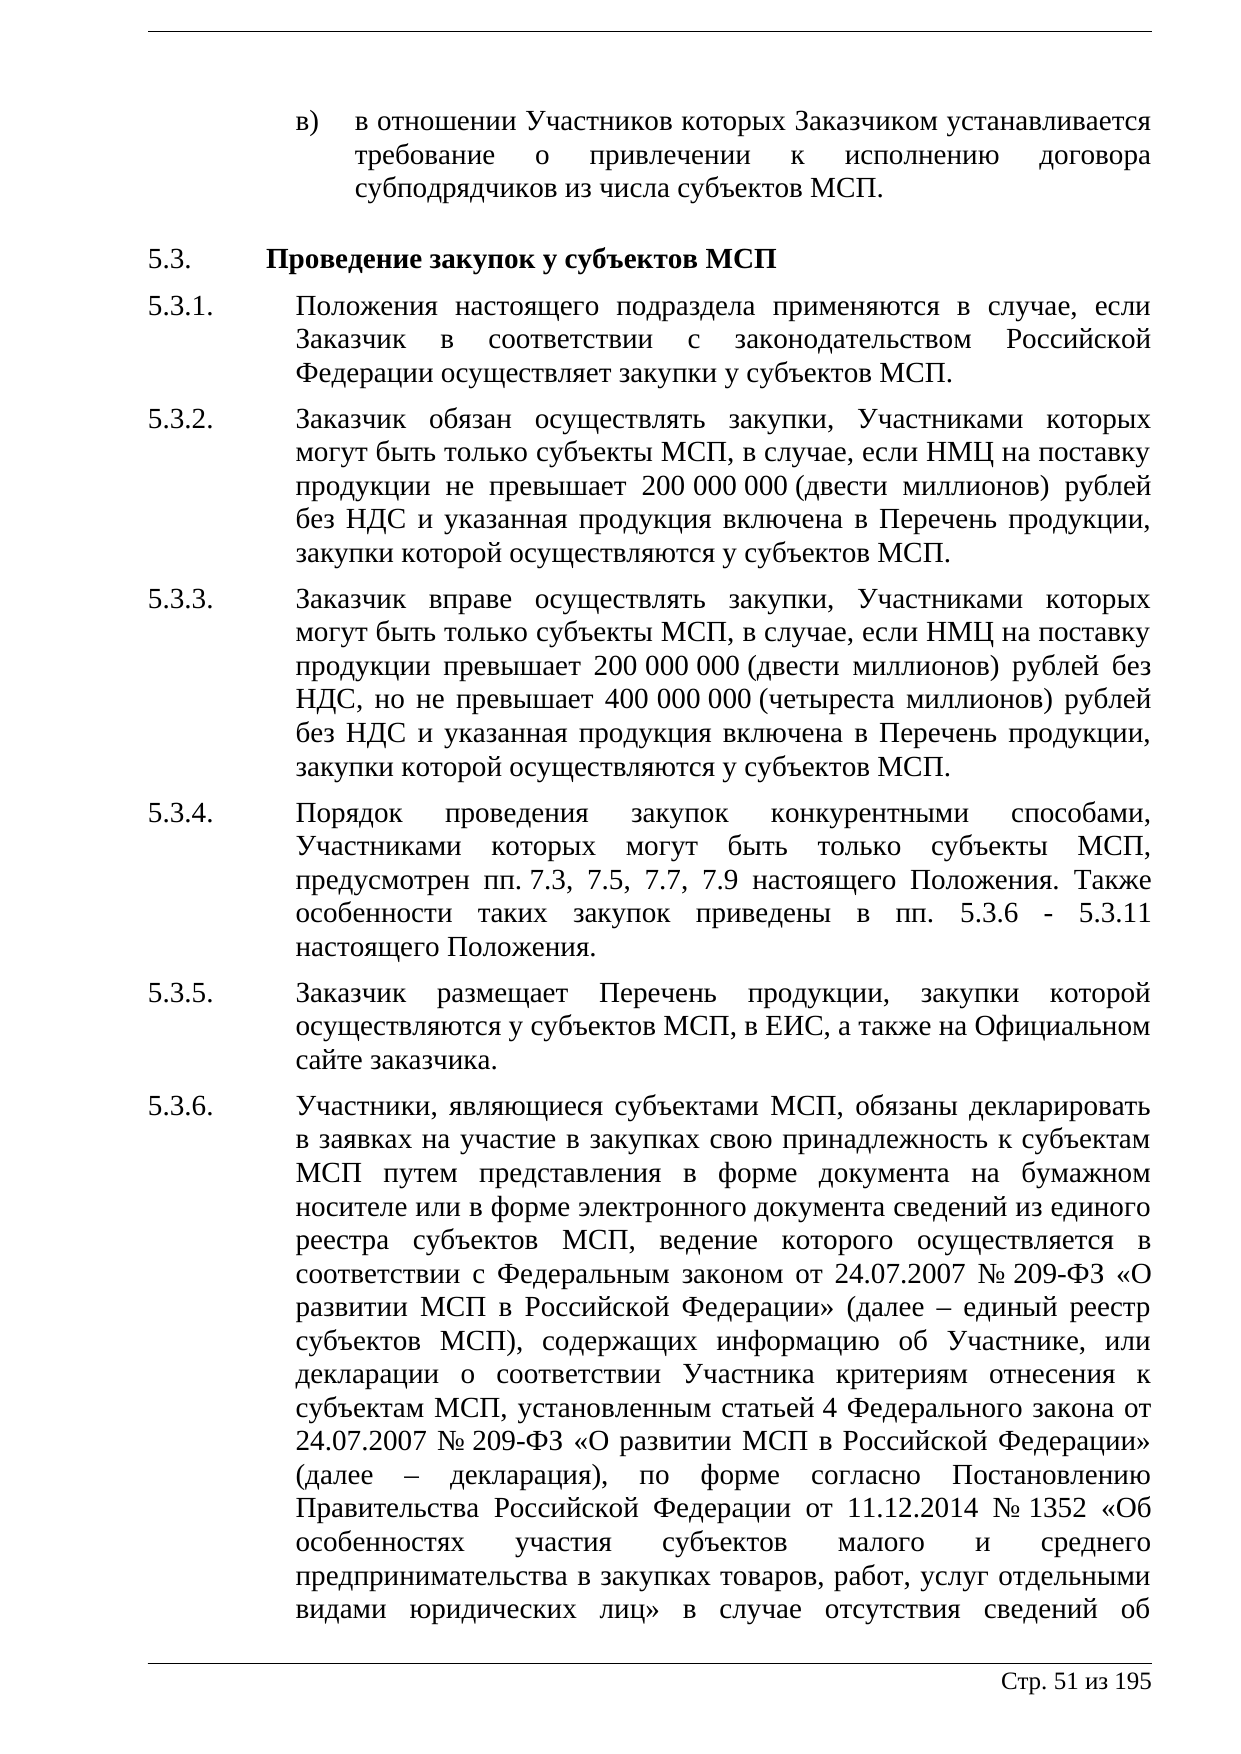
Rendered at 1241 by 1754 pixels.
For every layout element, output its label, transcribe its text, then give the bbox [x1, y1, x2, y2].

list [148, 1088, 1152, 1625]
list Положения настоящего подраздела применяются в случае, если Заказчик в соответствии с законодательством Российской Федерации осуществляет закупки у субъектов МСП. [148, 288, 1152, 388]
list Заказчик размещает Перечень продукции, закупки которой осуществляются у субъектов МСП, в ЕИС, а также на Официальном сайте заказчика. [148, 975, 1152, 1076]
list Заказчик обязан осуществлять закупки, Участниками которых могут быть только субъекты МСП, в случае, если НМЦ на поставку продукции не превышает 200 000 000 (двести миллионов) рублей без НДС и указанная продукция включена в Перечень продукции, закупки которой осуществляются у субъектов МСП. [148, 401, 1152, 568]
list в отношении Участников которых Заказчиком устанавливается требование о привлечении к исполнению договора субподрядчиков из числа субъектов МСП. [295, 103, 1152, 204]
list Заказчик вправе осуществлять закупки, Участниками которых могут быть только субъекты МСП, в случае, если НМЦ на поставку продукции превышает 200 000 000 (двести миллионов) рублей без НДС, но не превышает 400 000 000 (четыреста миллионов) рублей без НДС и указанная продукция включена в Перечень продукции, закупки которой осуществляются у субъектов МСП. [148, 581, 1152, 782]
list Порядок проведения закупок конкурентными способами, Участниками которых могут быть только субъекты МСП, предусмотрен пп. 7.3, 7.5, 7.7, 7.9 настоящего Положения. Также особенности таких закупок приведены в пп. 5.3.6 - 5.3.11 настоящего Положения. [148, 795, 1152, 962]
list Проведение закупок у субъектов МСП [148, 242, 1152, 275]
